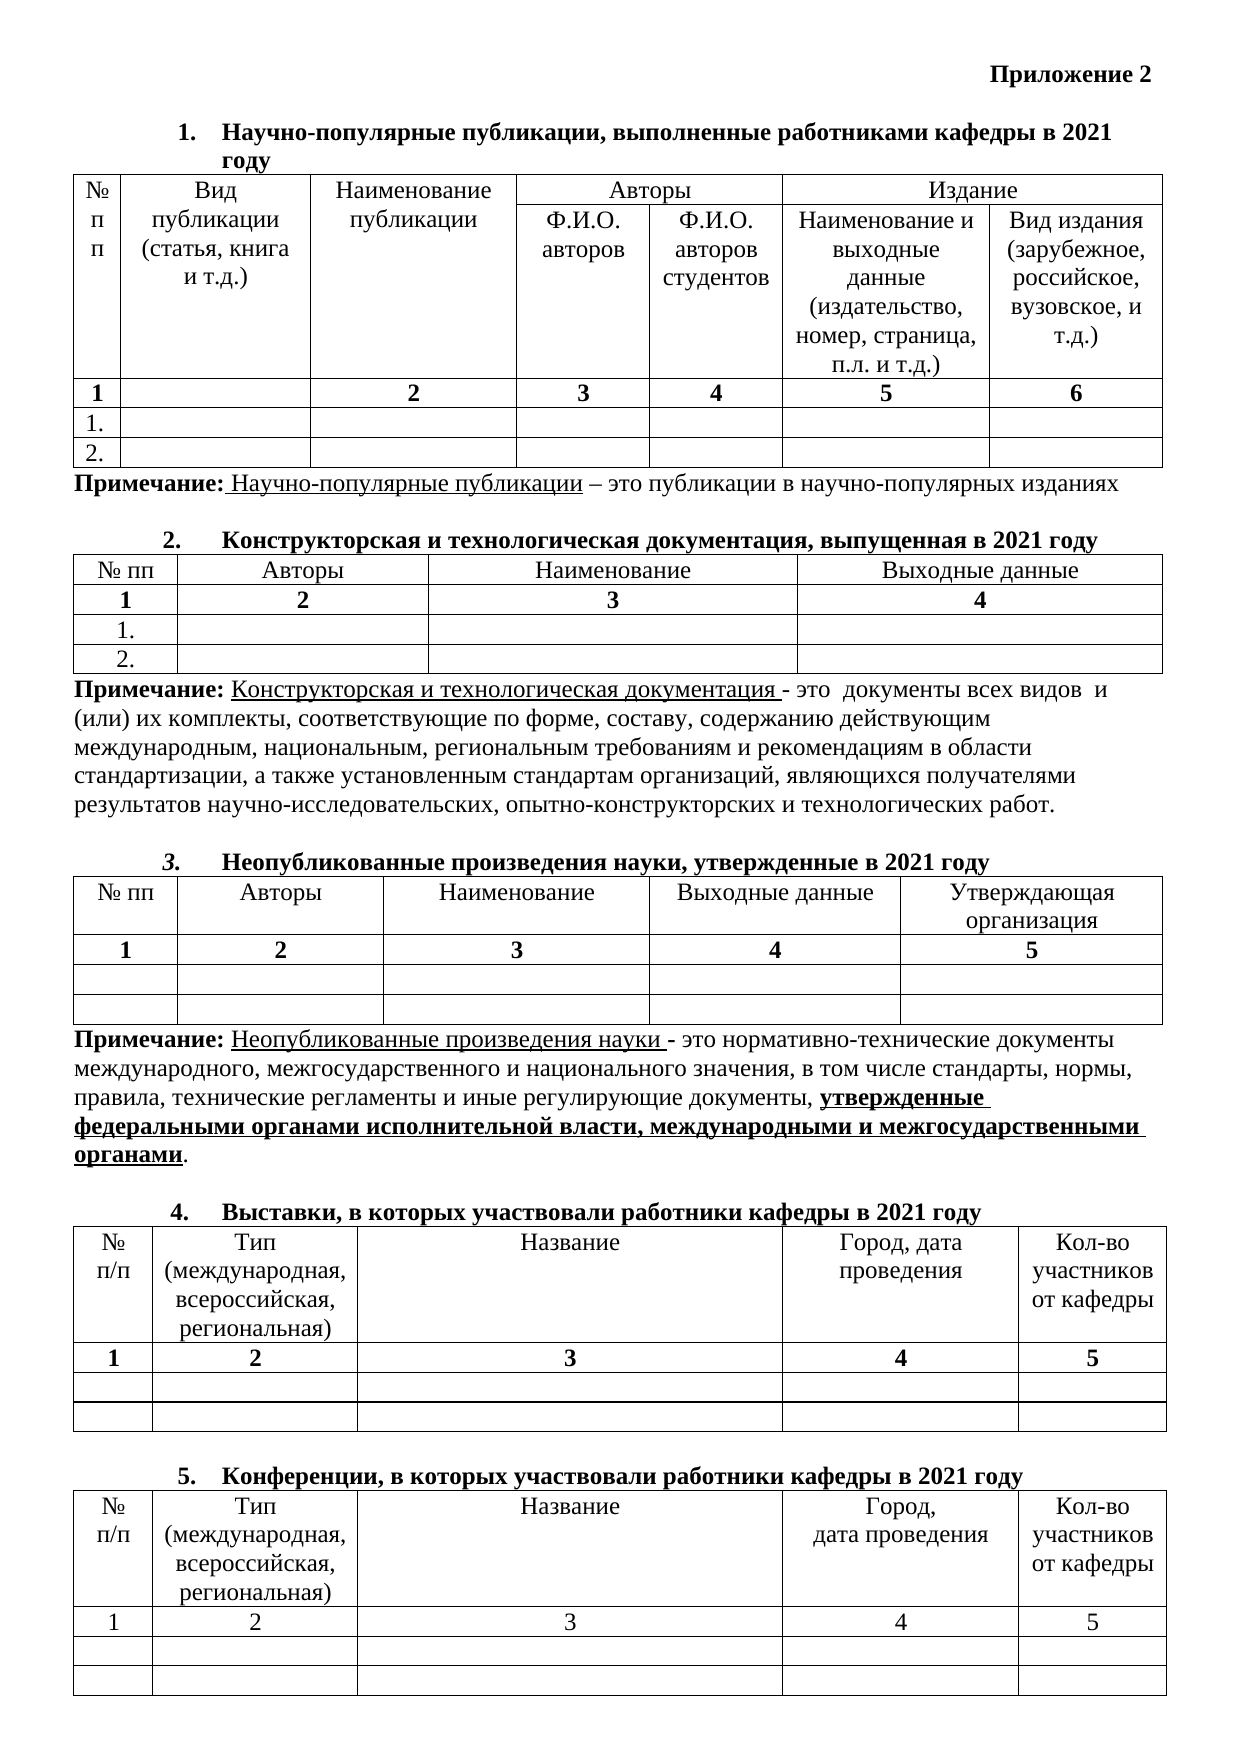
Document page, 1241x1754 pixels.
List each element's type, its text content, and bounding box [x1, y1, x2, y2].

table_cell [783, 1403, 1018, 1431]
table_header Авторы [178, 877, 383, 934]
table_cell 1 [74, 935, 177, 964]
table_cell Наименование и выходные данные (издательство, номер, страница, п.л. и т.д.) [783, 205, 989, 377]
table_header Выходные данные [798, 555, 1162, 584]
table_cell [384, 995, 649, 1023]
table_cell 5 [1019, 1607, 1166, 1636]
table_cell 6 [990, 379, 1162, 407]
table_header Вид публикации (статья, книга и т.д.) [121, 175, 310, 377]
table_header Наименование [429, 555, 797, 584]
table_cell 2. [74, 438, 120, 467]
table_cell [517, 438, 649, 467]
table_header № пп [74, 175, 120, 377]
table_cell 5 [901, 935, 1162, 964]
table_header № п/п [74, 1227, 152, 1342]
table_cell [74, 1373, 152, 1401]
table_header Город, дата проведения [783, 1227, 1018, 1342]
table_cell 2 [153, 1343, 357, 1372]
table_cell [783, 408, 989, 437]
table_cell 5 [1019, 1343, 1166, 1372]
table_cell [153, 1637, 357, 1665]
table_cell 4 [650, 379, 782, 407]
table_cell [650, 995, 900, 1023]
table_header № пп [74, 877, 177, 934]
table_cell [178, 615, 428, 643]
text Примечание: Конструкторская и технологическая документация - это документы всех видов и (или) их комплекты, соответствующие по форме, составу, содержанию действующим международным, национальным, региональным требованиям и рекомендациям в области стандартизации, а также установленным стандартам организаций, являющихся получателями результатов научно-исследовательских, опытно-конструкторских и технологических работ. [74, 674, 1152, 818]
table_cell 1 [74, 585, 177, 614]
table_cell 3 [358, 1343, 782, 1372]
table_cell [429, 615, 797, 643]
table_cell 2 [178, 935, 383, 964]
table_header Кол-во участников от кафедры [1019, 1491, 1166, 1606]
table_cell 1 [74, 379, 120, 407]
table_header № п/п [74, 1491, 152, 1606]
table_cell [1019, 1666, 1166, 1695]
table_cell 3 [517, 379, 649, 407]
table_cell [990, 408, 1162, 437]
table_cell 4 [650, 935, 900, 964]
table_header Авторы [517, 175, 782, 204]
table_cell [311, 438, 516, 467]
table_cell [311, 408, 516, 437]
table_header Авторы [178, 555, 428, 584]
table_cell 3 [429, 585, 797, 614]
list Конструкторская и технологическая документация, выпущенная в 2021 году [162, 525, 1152, 554]
table_cell [153, 1373, 357, 1401]
table_cell 3 [358, 1607, 782, 1636]
table_cell [74, 1666, 152, 1695]
text Примечание: Неопубликованные произведения науки - это нормативно-технические документы международного, межгосударственного и национального значения, в том числе стандарты, нормы, правила, технические регламенты и иные регулирующие документы, утвержденные федеральными органами исполнительной власти, международными и межгосударственными органами. [74, 1025, 1152, 1168]
table_cell [121, 379, 310, 407]
table_cell [153, 1403, 357, 1431]
table_cell 4 [783, 1607, 1018, 1636]
table_cell 1. [74, 615, 177, 643]
table_header Издание [783, 175, 1162, 204]
table_cell 3 [384, 935, 649, 964]
table_header Наименование публикации [311, 175, 516, 377]
list Неопубликованные произведения науки, утвержденные в 2021 году [162, 847, 1152, 876]
table_cell [178, 965, 383, 994]
table_cell [74, 1637, 152, 1665]
table_cell [650, 408, 782, 437]
table_cell 2 [178, 585, 428, 614]
table_cell [798, 615, 1162, 643]
table_header Выходные данные [650, 877, 900, 934]
list Научно-популярные публикации, выполненные работниками кафедры в 2021 году [177, 117, 1152, 174]
table_cell [1019, 1637, 1166, 1665]
table_cell [901, 965, 1162, 994]
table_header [153, 1491, 357, 1606]
table_cell [358, 1637, 782, 1665]
list Конференции, в которых участвовали работники кафедры в 2021 году [177, 1461, 1152, 1490]
text Примечание: Научно-популярные публикации – это публикации в научно-популярных изданиях [74, 468, 1152, 497]
table_cell [153, 1666, 357, 1695]
table_cell Ф.И.О. авторов студентов [650, 205, 782, 377]
table_cell Ф.И.О. авторов [517, 205, 649, 377]
table_header Наименование [384, 877, 649, 934]
table_cell 2 [311, 379, 516, 407]
table_cell 1 [74, 1343, 152, 1372]
table_cell [178, 645, 428, 673]
table_cell 1 [74, 1607, 152, 1636]
table_cell [121, 408, 310, 437]
table_header Название [358, 1491, 782, 1606]
table_cell [178, 995, 383, 1023]
list Выставки, в которых участвовали работники кафедры в 2021 году [170, 1197, 1152, 1226]
table_cell [74, 965, 177, 994]
table_cell 2 [153, 1607, 357, 1636]
table_header Город, дата проведения [783, 1491, 1018, 1606]
table_cell [1019, 1373, 1166, 1401]
table_header Утверждающая организация [901, 877, 1162, 934]
table_cell [74, 1403, 152, 1431]
table_cell 1. [74, 408, 120, 437]
table_cell [783, 1666, 1018, 1695]
table_cell [783, 438, 989, 467]
table_cell [650, 438, 782, 467]
table_cell 4 [798, 585, 1162, 614]
table_cell [901, 995, 1162, 1023]
table_cell [429, 645, 797, 673]
table_cell [121, 438, 310, 467]
table_cell 2. [74, 645, 177, 673]
table_header Кол-во участников от кафедры [1019, 1227, 1166, 1342]
table_cell 4 [783, 1343, 1018, 1372]
table_cell [358, 1666, 782, 1695]
table_cell Вид издания (зарубежное, российское, вузовское, и т.д.) [990, 205, 1162, 377]
table_cell [783, 1373, 1018, 1401]
table_header Тип (международная, всероссийская, региональная) [153, 1227, 357, 1342]
table_header № пп [74, 555, 177, 584]
table_cell 5 [783, 379, 989, 407]
table_cell [990, 438, 1162, 467]
table_cell [384, 965, 649, 994]
table_cell [517, 408, 649, 437]
table_cell [358, 1373, 782, 1401]
table_cell [74, 995, 177, 1023]
text Приложение 2 [222, 59, 1152, 88]
table_cell [650, 965, 900, 994]
table_cell [798, 645, 1162, 673]
table_header Название [358, 1227, 782, 1342]
table_cell [358, 1403, 782, 1431]
table_cell [783, 1637, 1018, 1665]
table_cell [1019, 1403, 1166, 1431]
